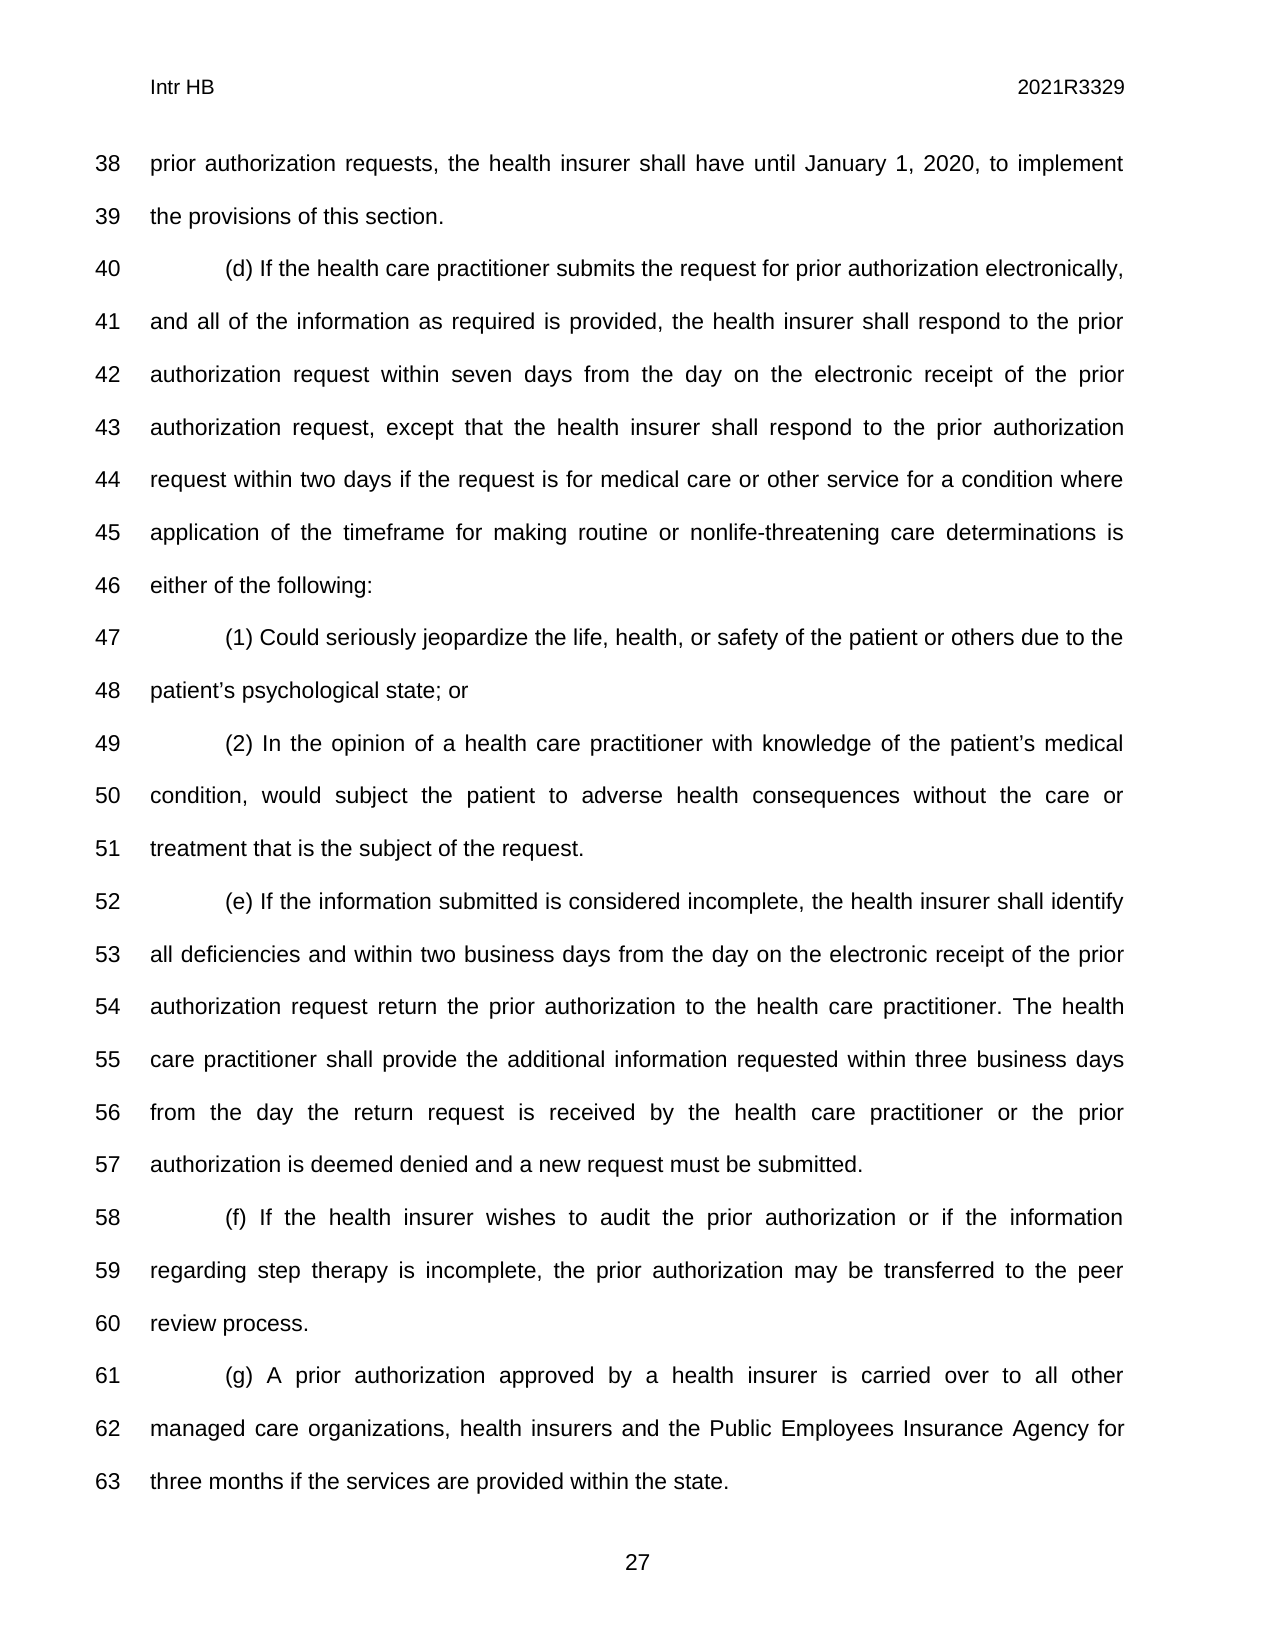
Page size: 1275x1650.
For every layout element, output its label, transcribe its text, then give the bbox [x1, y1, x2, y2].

text (e) If the information submitted is considered incomplete, the health insurer shall identify all deficiencies and within two business days from the day on the electronic receipt of the prior authorization request return the prior authorization to the health care practitioner. The health care practitioner shall provide the additional information requested within three business days from the day the return request is received by the health care practitioner or the prior authorization is deemed denied and a new request must be submitted. [150, 888, 1125, 1178]
text (2) In the opinion of a health care practitioner with knowledge of the patient’s medical condition, would subject the patient to adverse health consequences without the care or treatment that is the subject of the request. [150, 730, 1125, 862]
text (d) If the health care practitioner submits the request for prior authorization electronically, and all of the information as required is provided, the health insurer shall respond to the prior authorization request within seven days from the day on the electronic receipt of the prior authorization request, except that the health insurer shall respond to the prior authorization request within two days if the request is for medical care or other service for a condition where application of the timeframe for making routine or nonlife-threatening care determinations is either of the following: [150, 255, 1125, 598]
text (g) A prior authorization approved by a health insurer is carried over to all other managed care organizations, health insurers and the Public Employees Insurance Agency for three months if the services are provided within the state. [150, 1362, 1125, 1494]
text (1) Could seriously jeopardize the life, health, or safety of the patient or others due to the patient’s psychological state; or [150, 624, 1125, 703]
text (f) If the health insurer wishes to audit the prior authorization or if the information regarding step therapy is incomplete, the prior authorization may be transferred to the peer review process. [150, 1204, 1125, 1336]
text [150, 150, 1125, 229]
